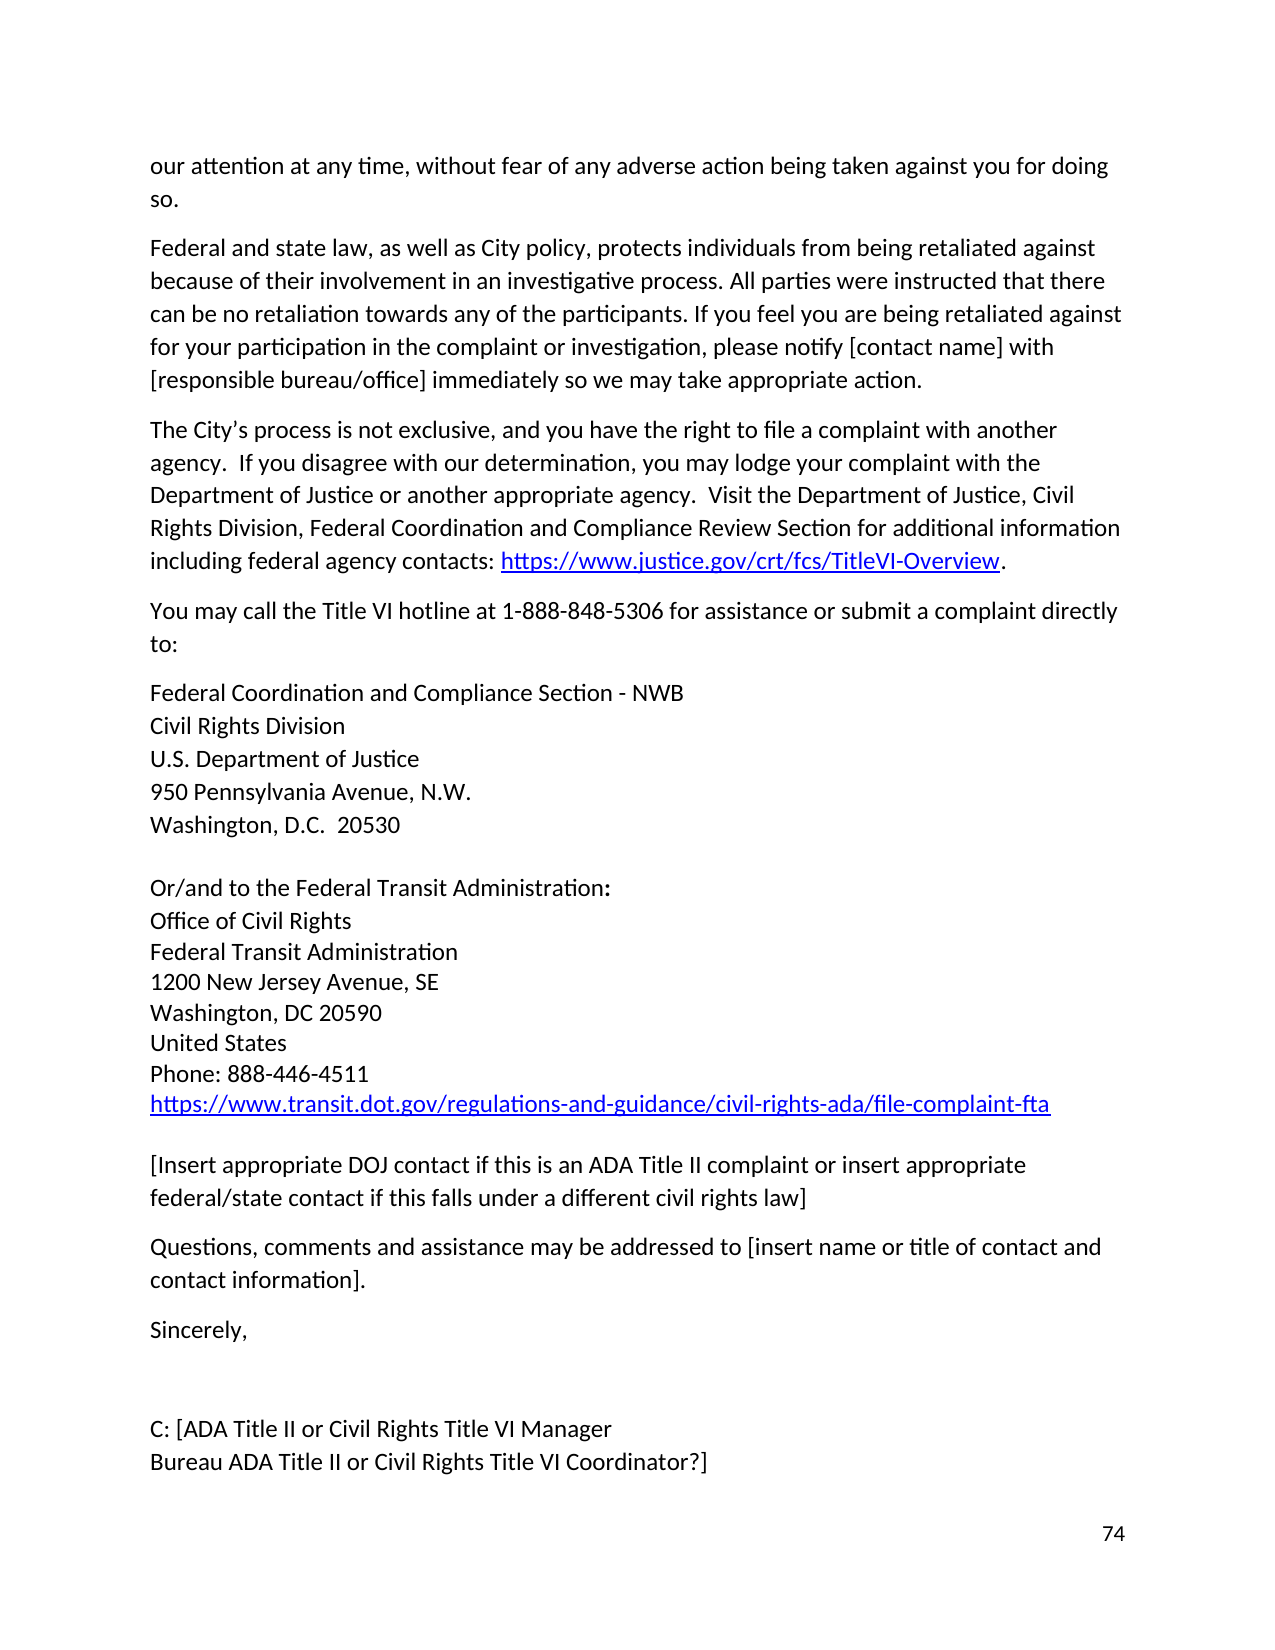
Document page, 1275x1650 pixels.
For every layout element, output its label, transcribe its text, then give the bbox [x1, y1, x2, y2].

text Office of Civil Rights [150, 905, 1125, 936]
text C: [ADA Title II or Civil Rights Title VI Manager [150, 1413, 1125, 1444]
text Questions, comments and assistance may be addressed to [insert name or title of contact and contact information]. [150, 1232, 1125, 1295]
text You may call the Title VI hotline at 1-888-848-5306 for assistance or submit a complaint directly to: [150, 595, 1125, 658]
text Bureau ADA Title II or Civil Rights Title VI Coordinator?] [150, 1446, 1125, 1477]
text Federal Coordination and Compliance Section - NWB [150, 677, 1125, 708]
text Phone: 888-446-4511 [150, 1058, 1125, 1088]
text Civil Rights Division [150, 710, 1125, 741]
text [150, 150, 1125, 213]
text Washington, DC 20590 [150, 997, 1125, 1027]
text 1200 New Jersey Avenue, SE [150, 966, 1125, 997]
text Washington, D.C. 20530 [150, 809, 1125, 840]
text The City’s process is not exclusive, and you have the right to file a complaint with another agency. If you disagree with our determination, you may lodge your complaint with the Department of Justice or another appropriate agency. Visit the Department of Justice, Civil Rights Division, Federal Coordination and Compliance Review Section for additional information including federal agency contacts: https://www.justice.gov/crt/fcs/TitleVI-Overview. [150, 414, 1125, 576]
text https://www.transit.dot.gov/regulations-and-guidance/civil-rights-ada/file-complaint-fta [150, 1088, 1125, 1119]
text Federal Transit Administration [150, 936, 1125, 966]
text U.S. Department of Justice [150, 743, 1125, 774]
text Sincerely, [150, 1314, 1125, 1344]
text Or/and to the Federal Transit Administration: [150, 872, 1125, 903]
text Federal and state law, as well as City policy, protects individuals from being retaliated against because of their involvement in an investigative process. All parties were instructed that there can be no retaliation towards any of the participants. If you feel you are being retaliated against for your participation in the complaint or investigation, please notify [contact name] with [responsible bureau/office] immediately so we may take appropriate action. [150, 232, 1125, 395]
text 950 Pennsylvania Avenue, N.W. [150, 776, 1125, 807]
text United States [150, 1027, 1125, 1058]
text [Insert appropriate DOJ contact if this is an ADA Title II complaint or insert appropriate federal/state contact if this falls under a different civil rights law] [150, 1149, 1125, 1212]
